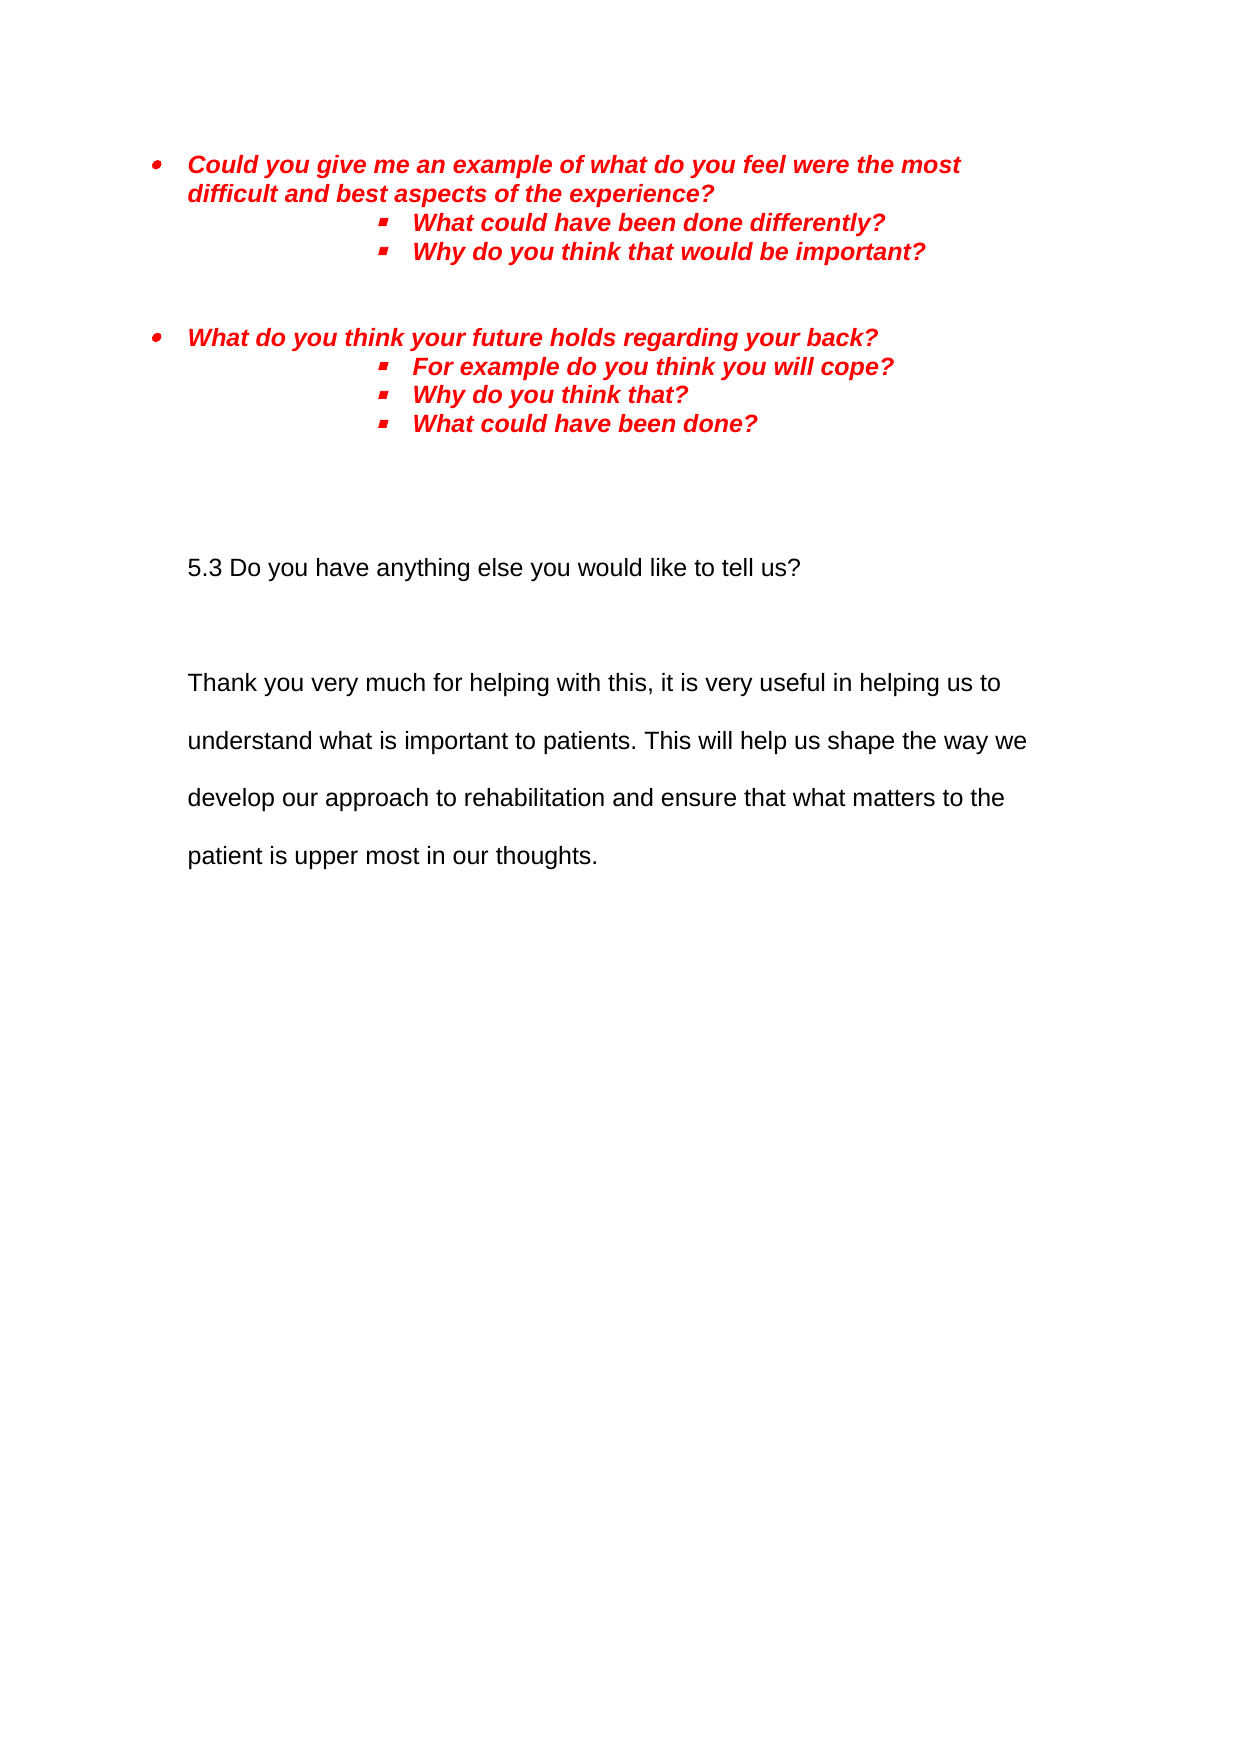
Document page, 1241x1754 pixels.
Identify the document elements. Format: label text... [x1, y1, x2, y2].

list What could have been done differently? [375, 208, 1053, 236]
text 5.3 Do you have anything else you would like to tell us? [187, 553, 1053, 582]
text Thank you very much for helping with this, it is very useful in helping us to understand what is important to patients. This will help us shape the way we develop our approach to rehabilitation and ensure that what matters to the patient is upper most in our thoughts. [187, 668, 1053, 869]
list Could you give me an example of what do you feel were the most difficult and best aspects of the experience? [150, 150, 1053, 208]
list For example do you think you will cope? [375, 352, 1053, 381]
list What could have been done? [375, 409, 1053, 438]
list Why do you think that would be important? [375, 236, 1053, 265]
list What do you think your future holds regarding your back? [150, 323, 1053, 352]
list Why do you think that? [375, 381, 1053, 409]
